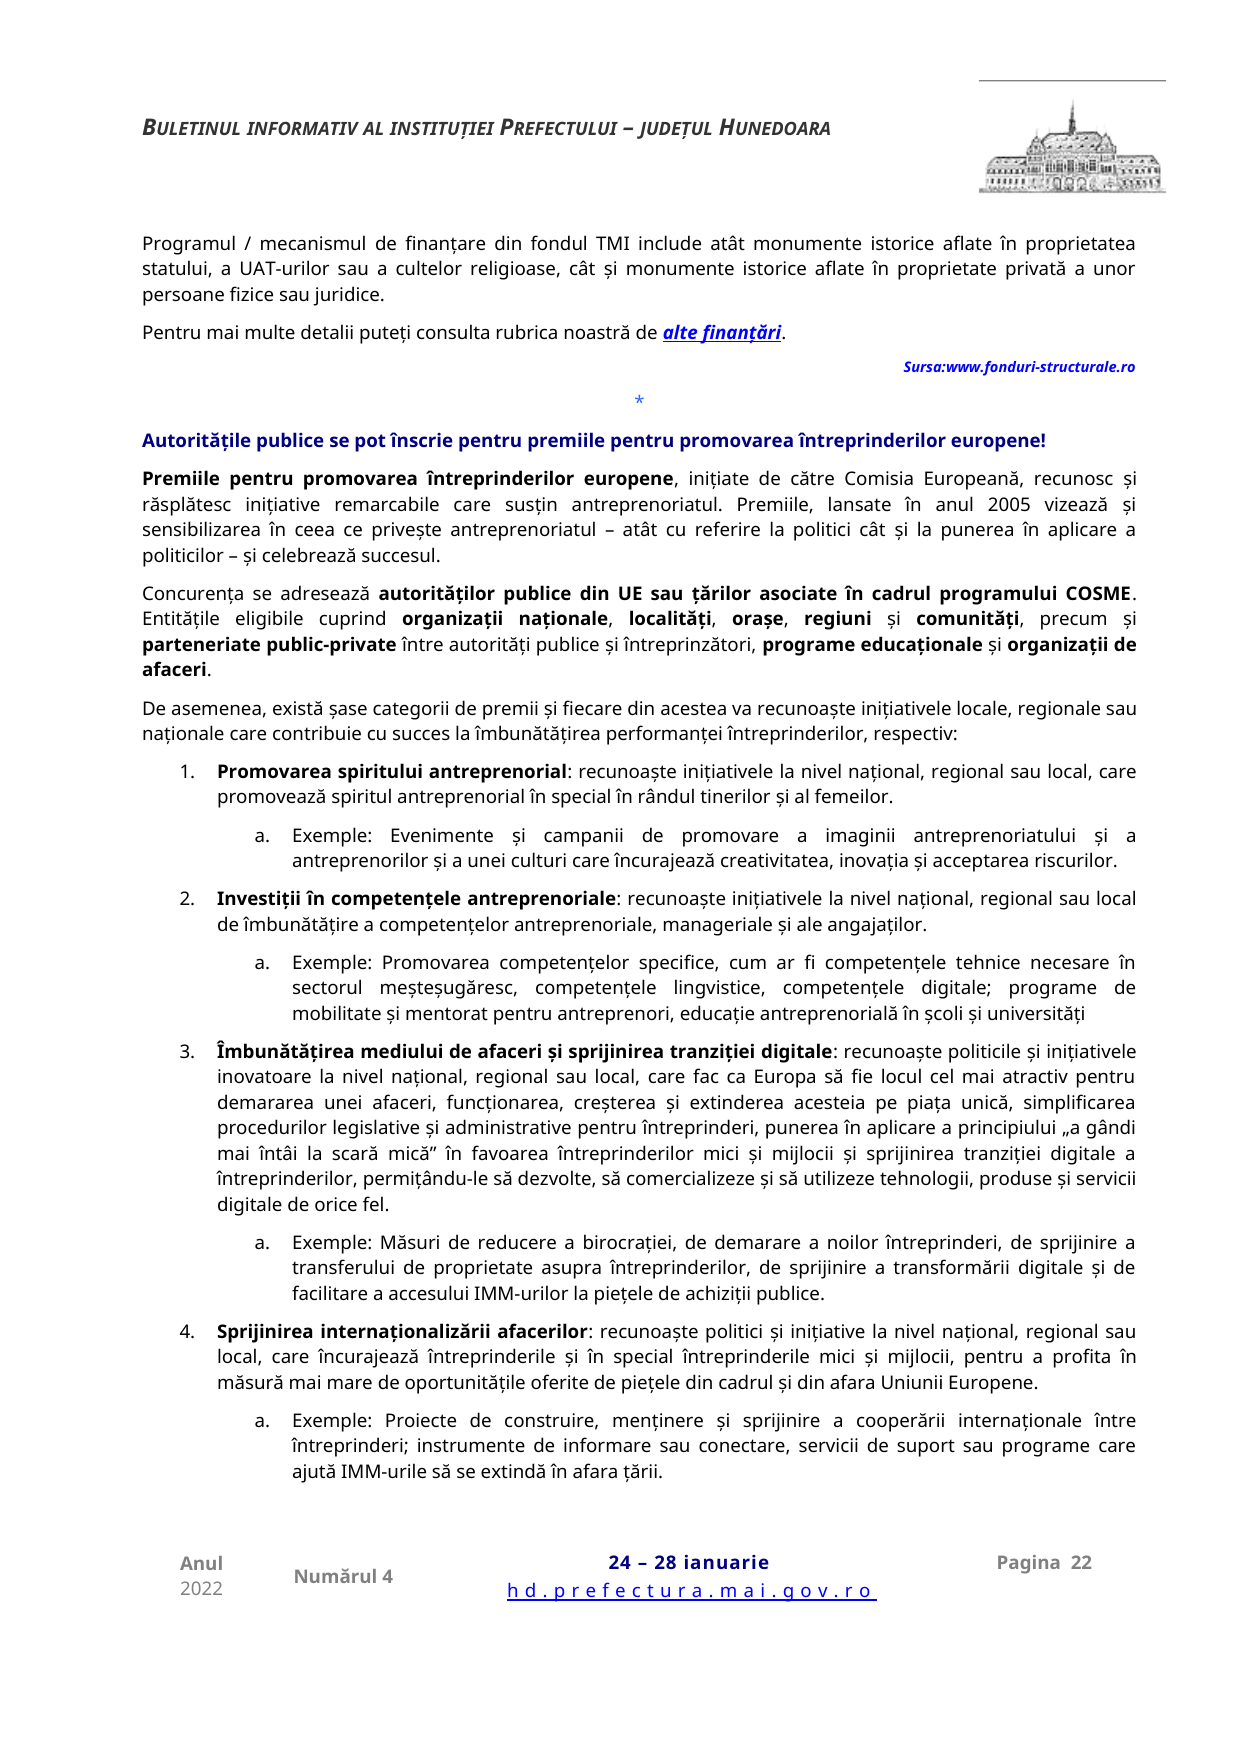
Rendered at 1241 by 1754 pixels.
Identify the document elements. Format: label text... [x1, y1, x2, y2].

text Pentru mai multe detalii puteți consulta rubrica noastră de alte finanțări. [142, 319, 1137, 345]
list Sprijinirea internaţionalizării afacerilor: recunoaşte politici şi iniţiative la nivel naţional, regional sau local, care încurajează întreprinderile şi în special întreprinderile mici şi mijlocii, pentru a profita în măsură mai mare de oportunităţile oferite de pieţele din cadrul şi din afara Uniunii Europene. [179, 1318, 1137, 1395]
text * [142, 389, 1137, 415]
list Investiții în competențele antreprenoriale: recunoaște inițiativele la nivel național, regional sau local de îmbunătățire a competențelor antreprenoriale, manageriale și ale angajaților. [179, 885, 1137, 936]
text Sursa:www.fonduri-structurale.ro [142, 357, 1137, 377]
text Autoritățile publice se pot înscrie pentru premiile pentru promovarea întreprinderilor europene! [142, 428, 1137, 453]
list Exemple: Promovarea competențelor specifice, cum ar fi competențele tehnice necesare în sectorul meșteșugăresc, competențele lingvistice, competențele digitale; programe de mobilitate și mentorat pentru antreprenori, educație antreprenorială în școli și universități [254, 949, 1137, 1026]
list Îmbunătățirea mediului de afaceri și sprijinirea tranziției digitale: recunoaște politicile și inițiativele inovatoare la nivel național, regional sau local, care fac ca Europa să fie locul cel mai atractiv pentru demararea unei afaceri, funcționarea, creșterea și extinderea acesteia pe piața unică, simplificarea procedurilor legislative și administrative pentru întreprinderi, punerea în aplicare a principiului „a gândi mai întâi la scară mică” în favoarea întreprinderilor mici și mijlocii și sprijinirea tranziției digitale a întreprinderilor, permițându-le să dezvolte, să comercializeze și să utilizeze tehnologii, produse și servicii digitale de orice fel. [179, 1038, 1137, 1217]
list Exemple: Măsuri de reducere a birocrației, de demarare a noilor întreprinderi, de sprijinire a transferului de proprietate asupra întreprinderilor, de sprijinire a transformării digitale și de facilitare a accesului IMM-urilor la piețele de achiziții publice. [254, 1229, 1137, 1306]
list Promovarea spiritului antreprenorial: recunoaşte iniţiativele la nivel naţional, regional sau local, care promovează spiritul antreprenorial în special în rândul tinerilor şi al femeilor. [179, 758, 1137, 809]
list Exemple: Proiecte de construire, menţinere şi sprijinire a cooperării internaţionale între întreprinderi; instrumente de informare sau conectare, servicii de suport sau programe care ajută IMM-urile să se extindă în afara ţării. [254, 1407, 1137, 1484]
text Premiile pentru promovarea întreprinderilor europene, iniţiate de către Comisia Europeană, recunosc şi răsplătesc iniţiative remarcabile care susţin antreprenoriatul. Premiile, lansate în anul 2005 vizează şi sensibilizarea în ceea ce priveşte antreprenoriatul – atât cu referire la politici cât şi la punerea în aplicare a politicilor – şi celebrează succesul. [142, 466, 1137, 568]
text Concurența se adresează autorităților publice din UE sau țărilor asociate în cadrul programului COSME. Entităţile eligibile cuprind organizaţii naţionale, localităţi, oraşe, regiuni şi comunităţi, precum şi parteneriate public-private între autorităţi publice şi întreprinzători, programe educaţionale şi organizaţii de afaceri. [142, 580, 1137, 682]
list Exemple: Evenimente şi campanii de promovare a imaginii antreprenoriatului şi a antreprenorilor şi a unei culturi care încurajează creativitatea, inovaţia şi acceptarea riscurilor. [254, 822, 1137, 873]
text De asemenea, există şase categorii de premii şi fiecare din acestea va recunoaşte iniţiativele locale, regionale sau naţionale care contribuie cu succes la îmbunătăţirea performanţei întreprinderilor, respectiv: [142, 695, 1137, 746]
text Programul / mecanismul de finanţare din fondul TMI include atât monumente istorice aflate în proprietatea statului, a UAT-urilor sau a cultelor religioase, cât şi monumente istorice aflate în proprietate privată a unor persoane fizice sau juridice. [142, 230, 1137, 307]
picture [978, 80, 1167, 212]
